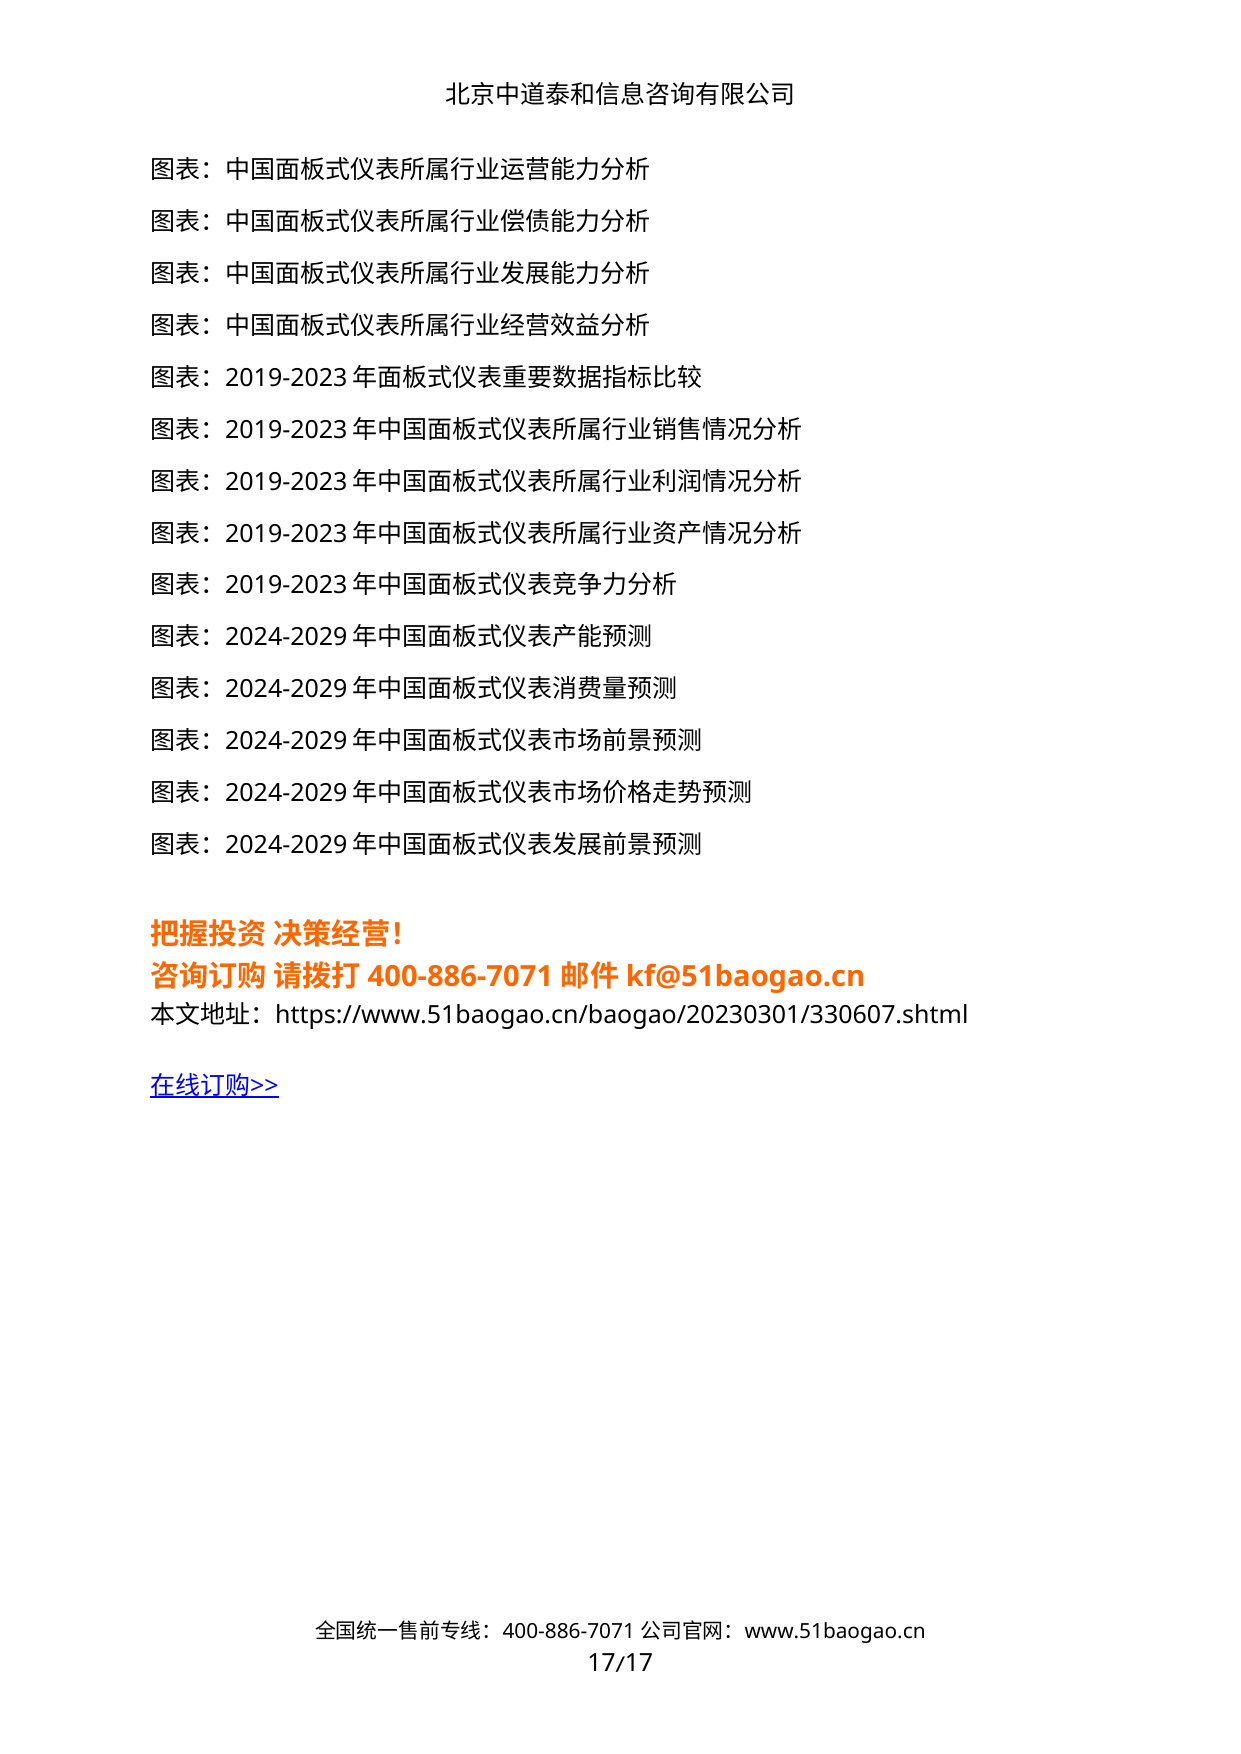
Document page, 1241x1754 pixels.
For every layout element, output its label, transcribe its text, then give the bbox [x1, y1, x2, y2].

text 图表：2019-2023年中国面板式仪表竞争力分析 [150, 565, 1090, 601]
text 图表：中国面板式仪表所属行业运营能力分析 [150, 150, 1090, 186]
text 图表：中国面板式仪表所属行业经营效益分析 [150, 306, 1090, 342]
text 图表：2019-2023年中国面板式仪表所属行业资产情况分析 [150, 513, 1090, 549]
text 图表：2024-2029年中国面板式仪表产能预测 [150, 617, 1090, 653]
text 把握投资 决策经营！咨询订购 请拨打 400-886-7071 邮件 kf@51baogao.cn本文地址：https://www.51baogao.cn/baogao/20230301/330607.shtml [150, 876, 1090, 1031]
text 在线订购>> [150, 1031, 1090, 1102]
text 图表：2019-2023年面板式仪表重要数据指标比较 [150, 357, 1090, 394]
text 图表：2019-2023年中国面板式仪表所属行业利润情况分析 [150, 461, 1090, 497]
text 图表：2019-2023年中国面板式仪表所属行业销售情况分析 [150, 409, 1090, 446]
text 图表：2024-2029年中国面板式仪表发展前景预测 [150, 824, 1090, 861]
text 图表：2024-2029年中国面板式仪表市场前景预测 [150, 721, 1090, 757]
text 图表：中国面板式仪表所属行业发展能力分析 [150, 254, 1090, 290]
text 图表：2024-2029年中国面板式仪表市场价格走势预测 [150, 772, 1090, 809]
text 图表：中国面板式仪表所属行业偿债能力分析 [150, 202, 1090, 238]
text 图表：2024-2029年中国面板式仪表消费量预测 [150, 669, 1090, 705]
